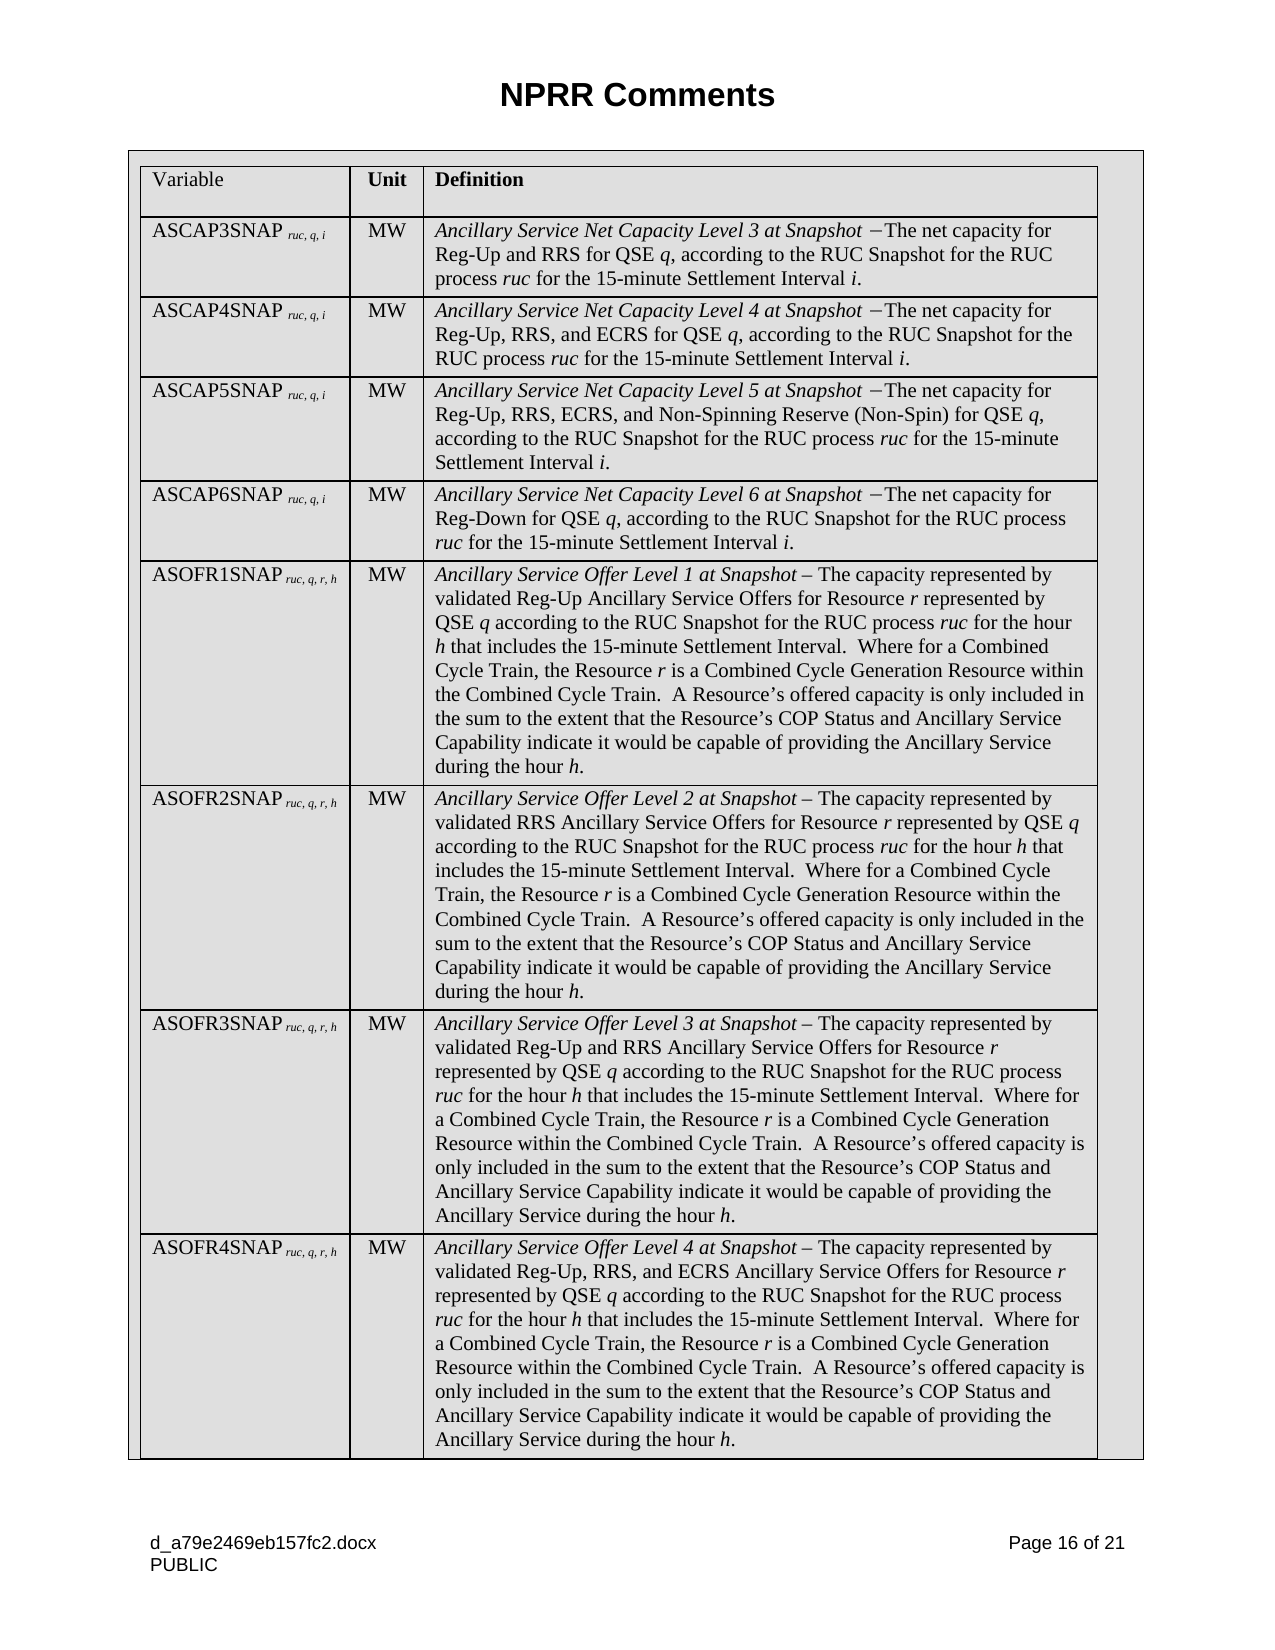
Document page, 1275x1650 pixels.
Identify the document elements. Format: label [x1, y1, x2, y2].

table_header [129, 151, 1143, 1459]
